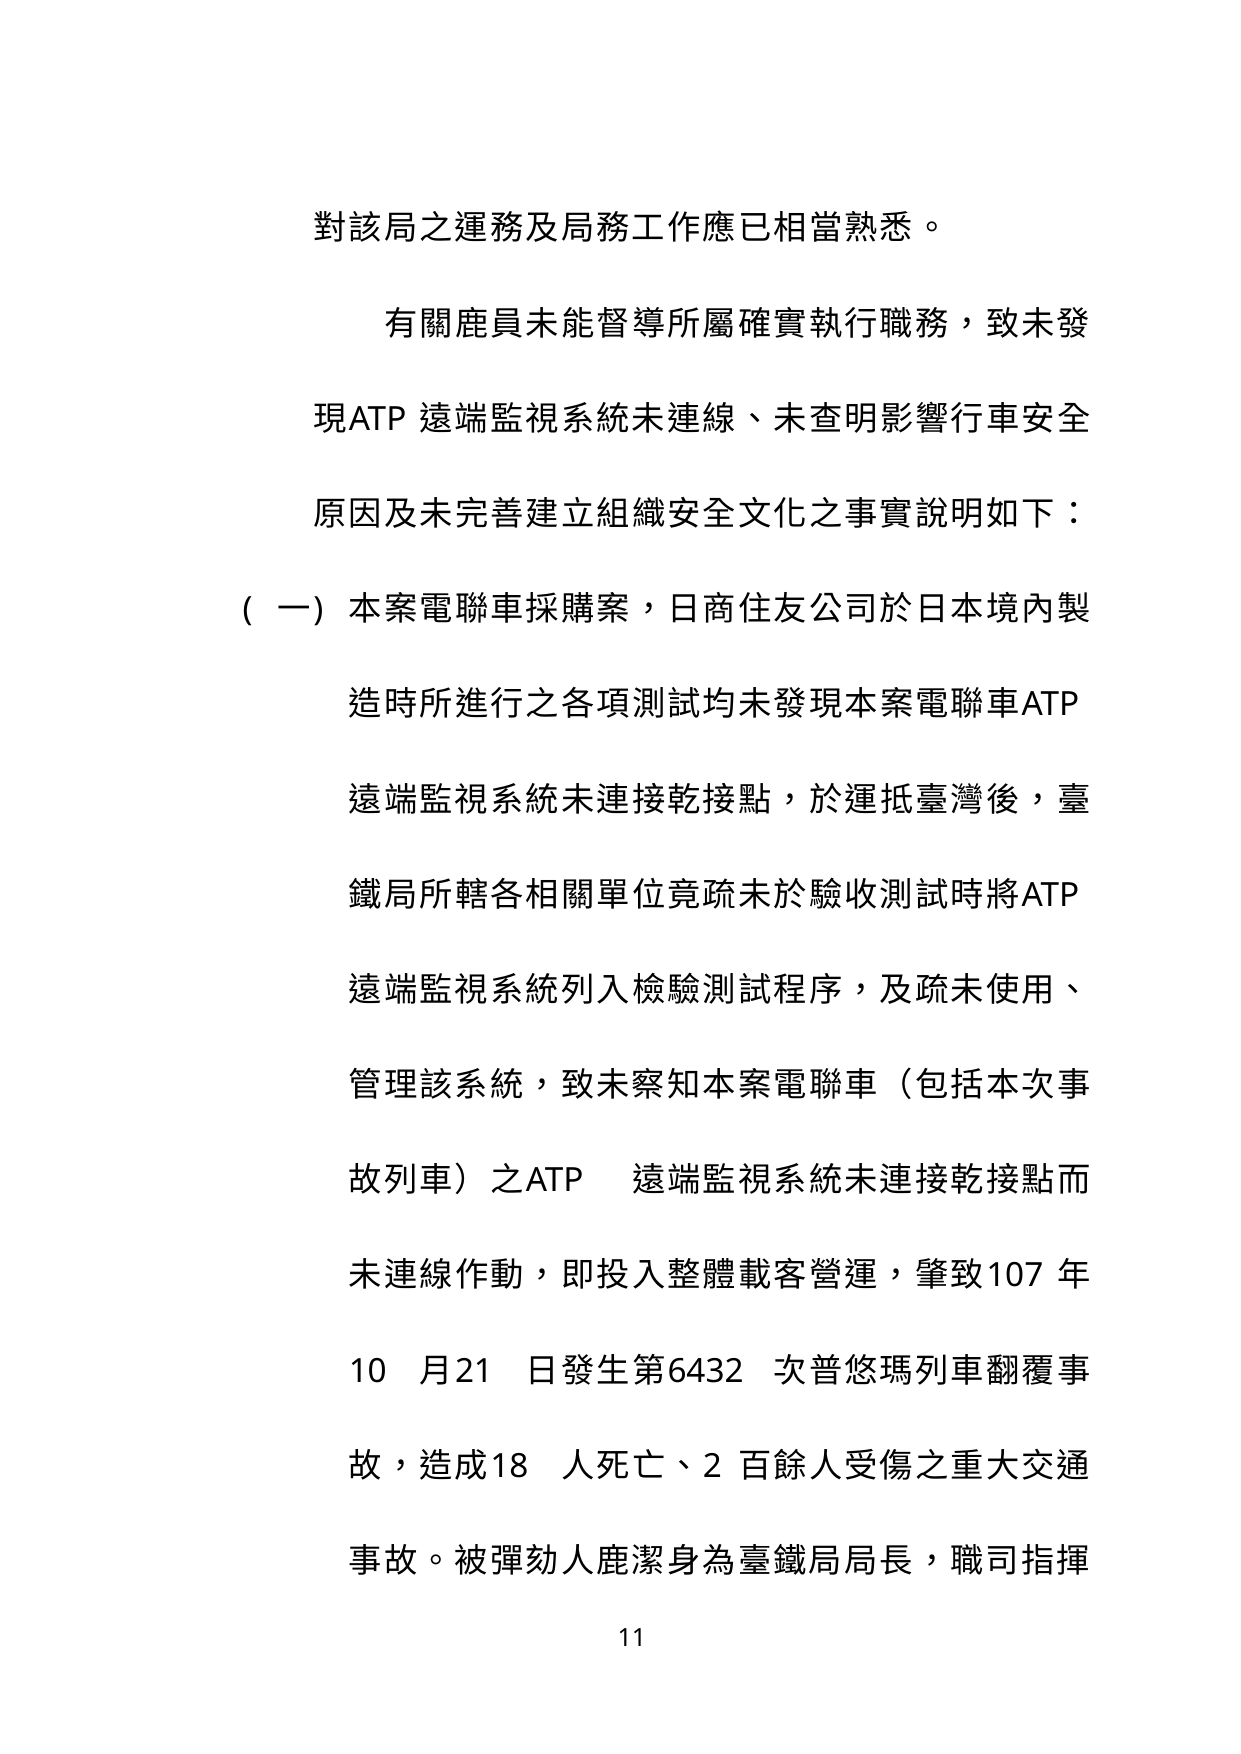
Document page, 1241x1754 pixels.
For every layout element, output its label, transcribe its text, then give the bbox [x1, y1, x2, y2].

subtitle 有關鹿員未能督導所屬確實執行職務，致未發現ATP遠端監視系統未連線、未查明影響行車安全原因及未完善建立組織安全文化之事實說明如下： [278, 273, 1092, 558]
